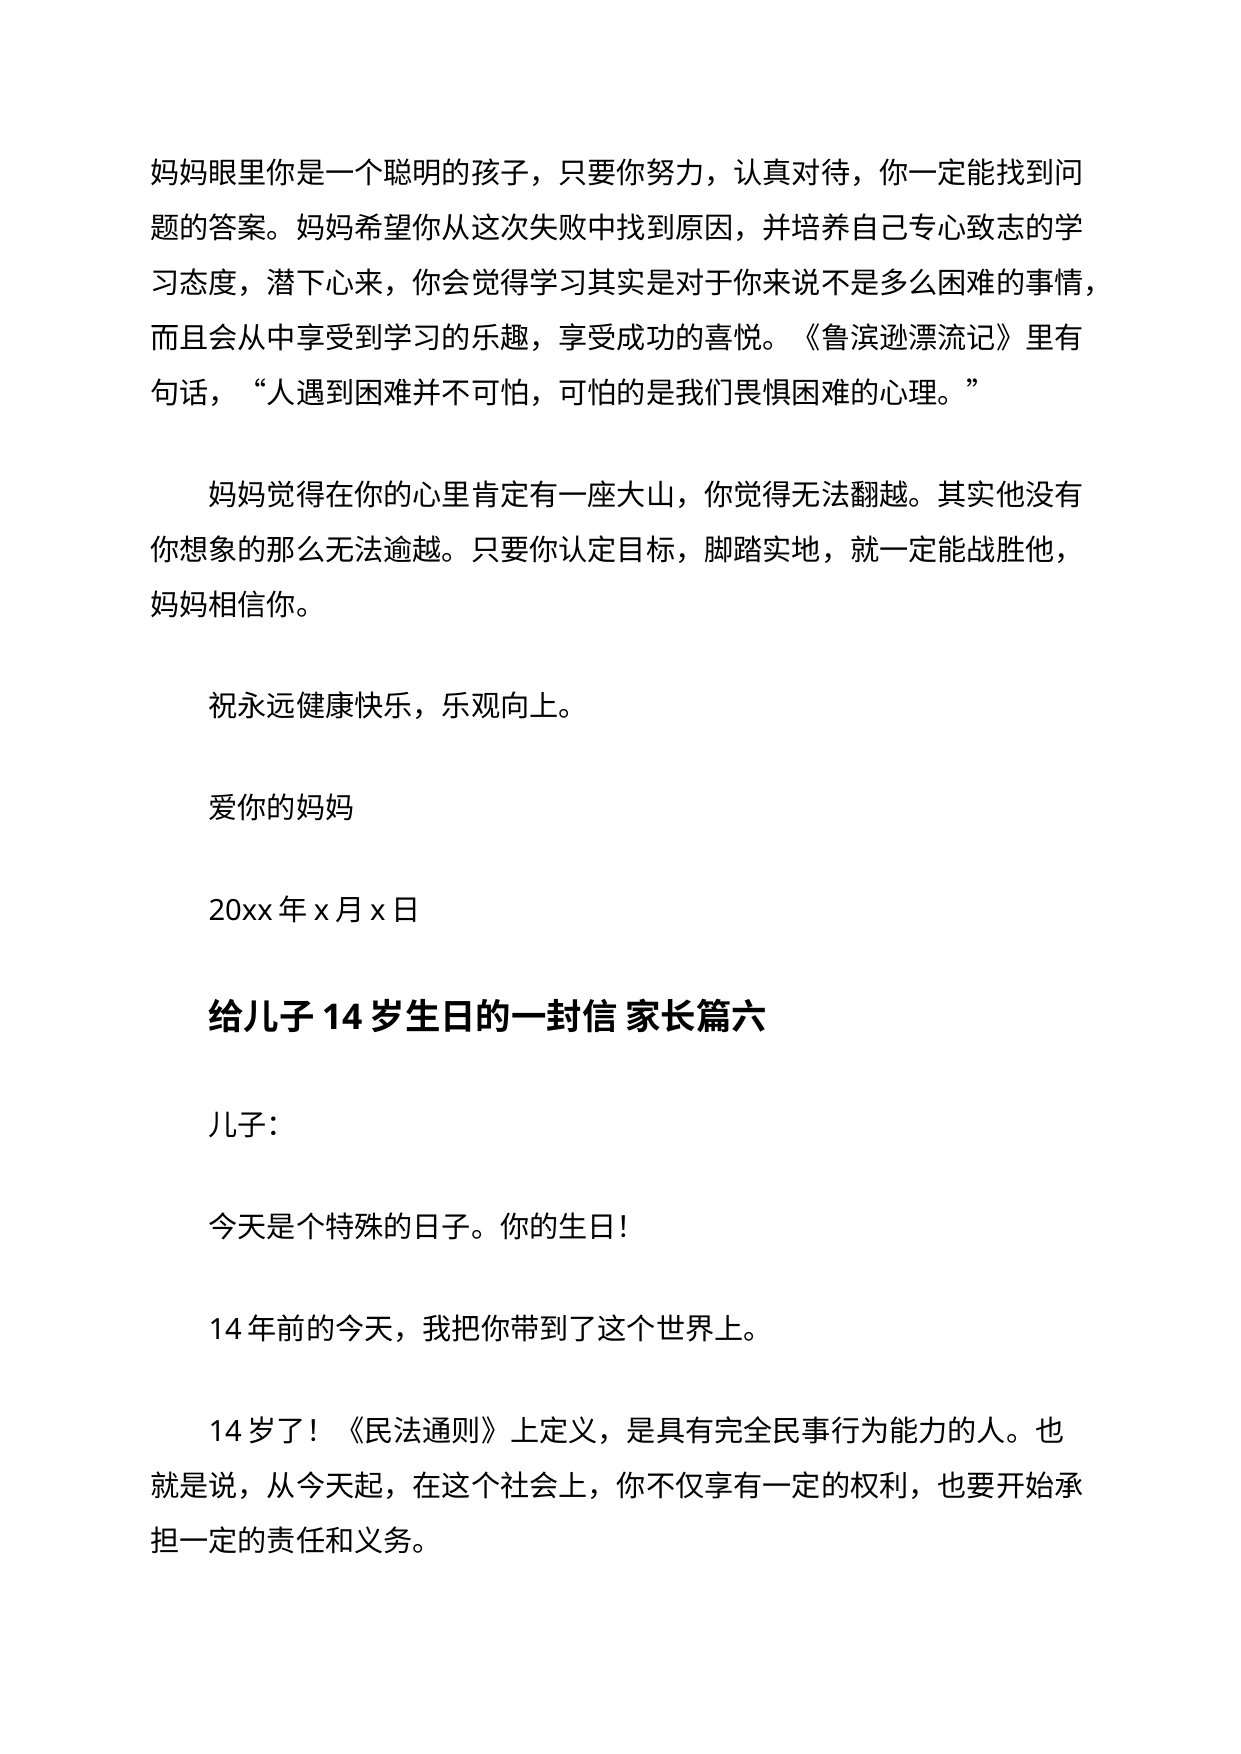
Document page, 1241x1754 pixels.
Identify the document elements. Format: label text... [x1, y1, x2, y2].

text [150, 150, 1090, 412]
text 祝永远健康快乐，乐观向上。 [150, 683, 1090, 725]
text 14年前的今天，我把你带到了这个世界上。 [150, 1306, 1090, 1348]
text 给儿子14岁生日的一封信 家长篇六 [150, 988, 1090, 1040]
text 20xx年x月x日 [150, 886, 1090, 929]
text 妈妈觉得在你的心里肯定有一座大山，你觉得无法翻越。其实他没有你想象的那么无法逾越。只要你认定目标，脚踏实地，就一定能战胜他，妈妈相信你。 [150, 471, 1090, 623]
text 今天是个特殊的日子。你的生日！ [150, 1204, 1090, 1246]
text 儿子： [150, 1102, 1090, 1144]
text 14岁了！《民法通则》上定义，是具有完全民事行为能力的人。也就是说，从今天起，在这个社会上，你不仅享有一定的权利，也要开始承担一定的责任和义务。 [150, 1407, 1090, 1560]
text 爱你的妈妈 [150, 785, 1090, 827]
